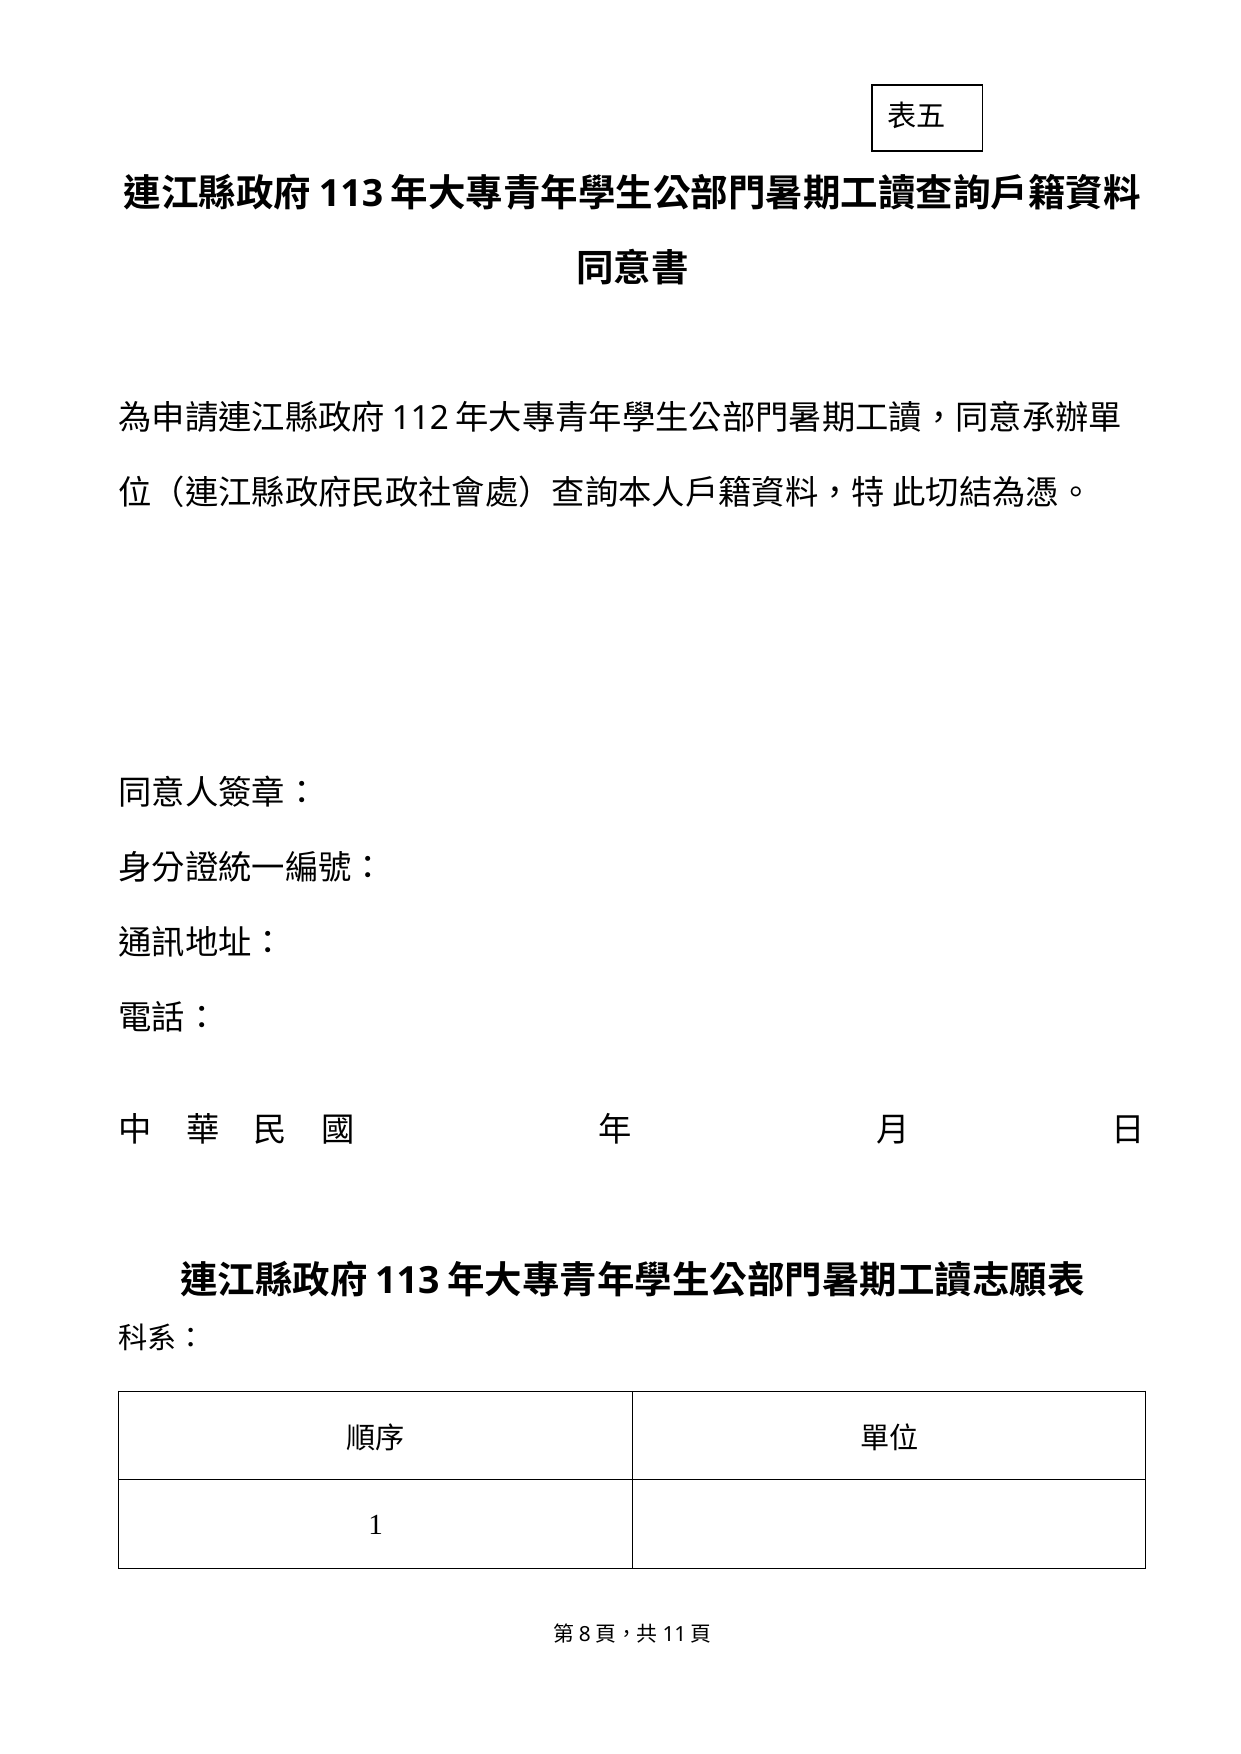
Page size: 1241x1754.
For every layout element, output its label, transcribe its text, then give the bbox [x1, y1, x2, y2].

text 身分證統一編號： [118, 827, 1146, 902]
text 科系： [118, 1315, 1146, 1357]
table_header 順序 [119, 1392, 632, 1479]
text 連江縣政府113年大專青年學生公部門暑期工讀志願表 [118, 1240, 1146, 1315]
table_cell [633, 1480, 1145, 1568]
text 連江縣政府113年大專青年學生公部門暑期工讀查詢戶籍資料同意書 [118, 152, 1146, 302]
text 同意人簽章： [118, 752, 1146, 827]
table_header 單位 [633, 1392, 1145, 1479]
text 電話： [118, 977, 1146, 1052]
table_cell 1 [119, 1480, 632, 1568]
text 為申請連江縣政府112年大專青年學生公部門暑期工讀，同意承辦單位（連江縣政府民政社會處）查詢本人戶籍資料，特 此切結為憑。 [118, 377, 1146, 527]
text 通訊地址： [118, 902, 1146, 977]
text 中華民國 年 月 日 [118, 1090, 1146, 1165]
